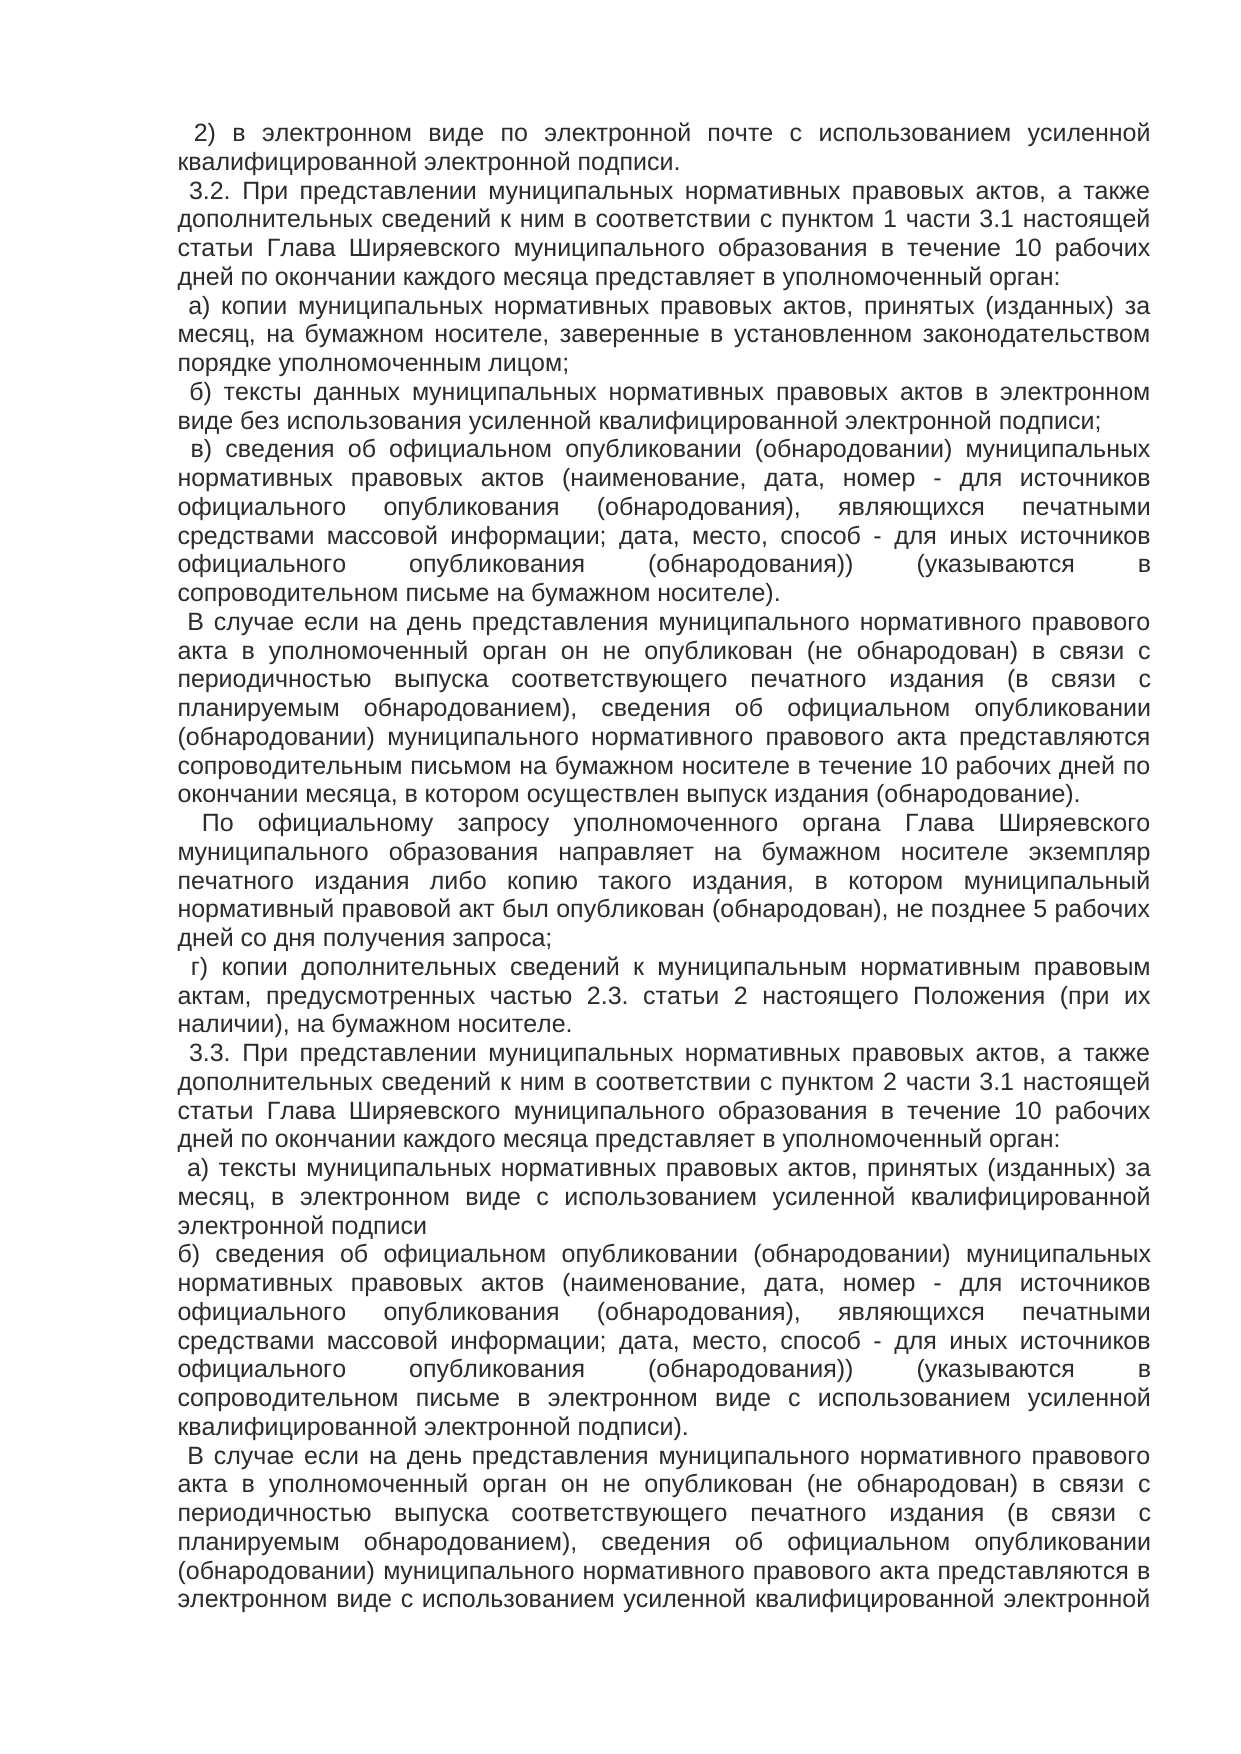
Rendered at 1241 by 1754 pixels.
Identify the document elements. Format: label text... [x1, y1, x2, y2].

text а) тексты муниципальных нормативных правовых актов, принятых (изданных) за месяц, в электронном виде с использованием усиленной квалифицированной электронной подписи [177, 1153, 1152, 1239]
text 3.3. При представлении муниципальных нормативных правовых актов, а также дополнительных сведений к ним в соответствии с пунктом 2 части 3.1 настоящей статьи Глава Ширяевского муниципального образования в течение 10 рабочих дней по окончании каждого месяца представляет в уполномоченный орган: [177, 1038, 1152, 1153]
text а) копии муниципальных нормативных правовых актов, принятых (изданных) за месяц, на бумажном носителе, заверенные в установленном законодательством порядке уполномоченным лицом; [177, 291, 1152, 377]
text 2) в электронном виде по электронной почте с использованием усиленной квалифицированной электронной подписи. [177, 118, 1152, 176]
text По официальному запросу уполномоченного органа Глава Ширяевского муниципального образования направляет на бумажном носителе экземпляр печатного издания либо копию такого издания, в котором муниципальный нормативный правовой акт был опубликован (обнародован), не позднее 5 рабочих дней со дня получения запроса; [177, 808, 1152, 952]
text В случае если на день представления муниципального нормативного правового акта в уполномоченный орган он не опубликован (не обнародован) в связи с периодичностью выпуска соответствующего печатного издания (в связи с планируемым обнародованием), сведения об официальном опубликовании (обнародовании) муниципального нормативного правового акта представляются сопроводительным письмом на бумажном носителе в течение 10 рабочих дней по окончании месяца, в котором осуществлен выпуск издания (обнародование). [177, 607, 1152, 808]
text 3.2. При представлении муниципальных нормативных правовых актов, а также дополнительных сведений к ним в соответствии с пунктом 1 части 3.1 настоящей статьи Глава Ширяевского муниципального образования в течение 10 рабочих дней по окончании каждого месяца представляет в уполномоченный орган: [177, 176, 1152, 291]
text в) сведения об официальном опубликовании (обнародовании) муниципальных нормативных правовых актов (наименование, дата, номер - для источников официального опубликования (обнародования), являющихся печатными средствами массовой информации; дата, место, способ - для иных источников официального опубликования (обнародования)) (указываются в сопроводительном письме на бумажном носителе). [177, 434, 1152, 607]
text б) тексты данных муниципальных нормативных правовых актов в электронном виде без использования усиленной квалифицированной электронной подписи; [177, 377, 1152, 434]
text г) копии дополнительных сведений к муниципальным нормативным правовым актам, предусмотренных частью 2.3. статьи 2 настоящего Положения (при их наличии), на бумажном носителе. [177, 952, 1152, 1038]
text б) сведения об официальном опубликовании (обнародовании) муниципальных нормативных правовых актов (наименование, дата, номер - для источников официального опубликования (обнародования), являющихся печатными средствами массовой информации; дата, место, способ - для иных источников официального опубликования (обнародования)) (указываются в сопроводительном письме в электронном виде с использованием усиленной квалифицированной электронной подписи). [177, 1239, 1152, 1441]
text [177, 1441, 1152, 1613]
